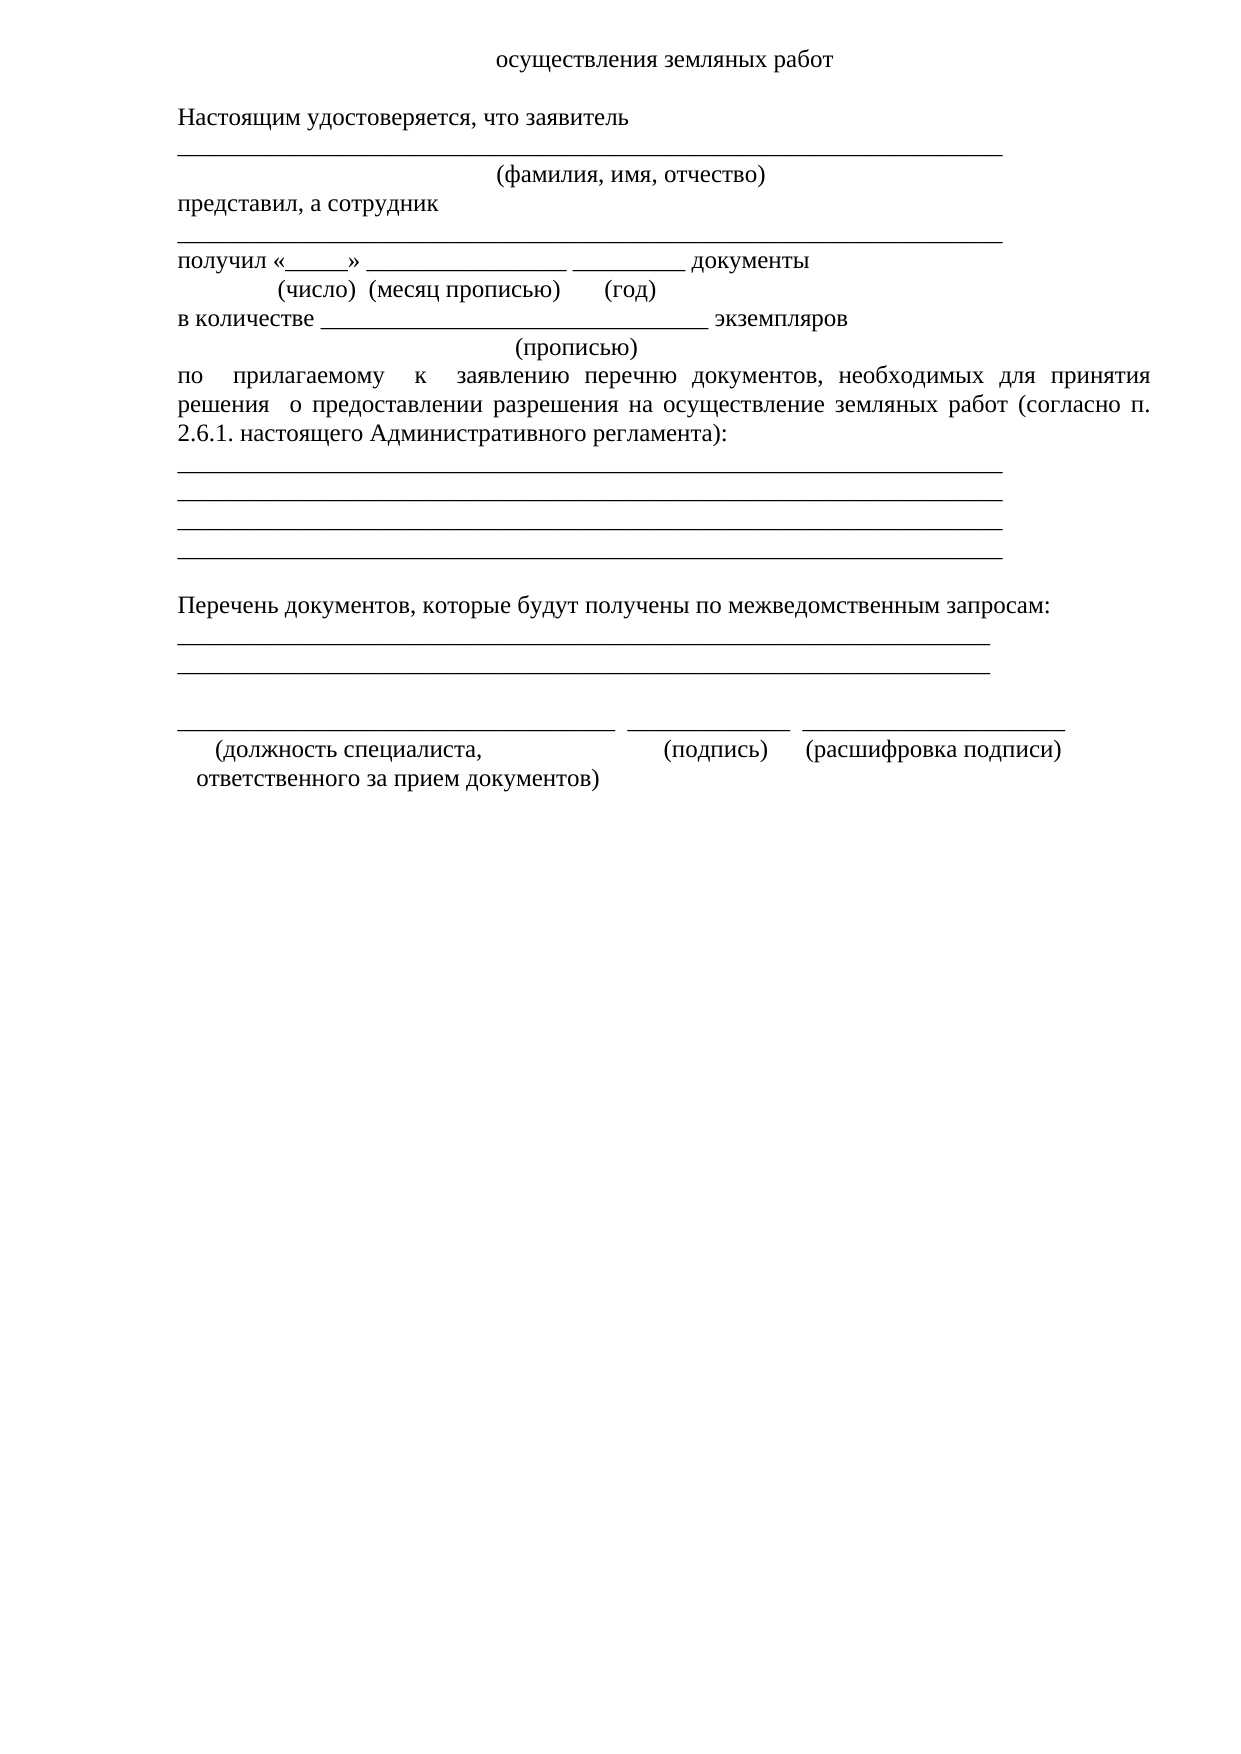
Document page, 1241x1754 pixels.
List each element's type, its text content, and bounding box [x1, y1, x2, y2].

text ответственного за прием документов) [177, 763, 1152, 792]
text _________________________________________________________________ [177, 648, 1152, 677]
text Перечень документов, которые будут получены по межведомственным запросам: _________________________________________________________________ [177, 591, 1152, 648]
text (фамилия, имя, отчество) [177, 159, 1152, 188]
text ___________________________________ _____________ _____________________ [177, 706, 1152, 734]
text Настоящим удостоверяется, что заявитель [177, 102, 1152, 131]
text получил «_____» ________________ _________ документы [177, 246, 1152, 274]
text __________________________________________________________________ [177, 533, 1152, 562]
text __________________________________________________________________ [177, 504, 1152, 533]
text __________________________________________________________________ [177, 447, 1152, 476]
text __________________________________________________________________ [177, 131, 1152, 159]
text (прописью) [177, 332, 1152, 361]
text (должность специалиста, (подпись) (расшифровка подписи) [177, 734, 1152, 763]
text представил, а сотрудник __________________________________________________________________ [177, 188, 1152, 246]
text (число) (месяц прописью) (год) [177, 274, 1152, 303]
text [177, 44, 1152, 73]
text в количестве _______________________________ экземпляров [177, 303, 1152, 332]
text по прилагаемому к заявлению перечню документов, необходимых для принятия решения о предоставлении разрешения на осуществление земляных работ (согласно п. 2.6.1. настоящего Административного регламента): [177, 361, 1152, 447]
text __________________________________________________________________ [177, 476, 1152, 504]
